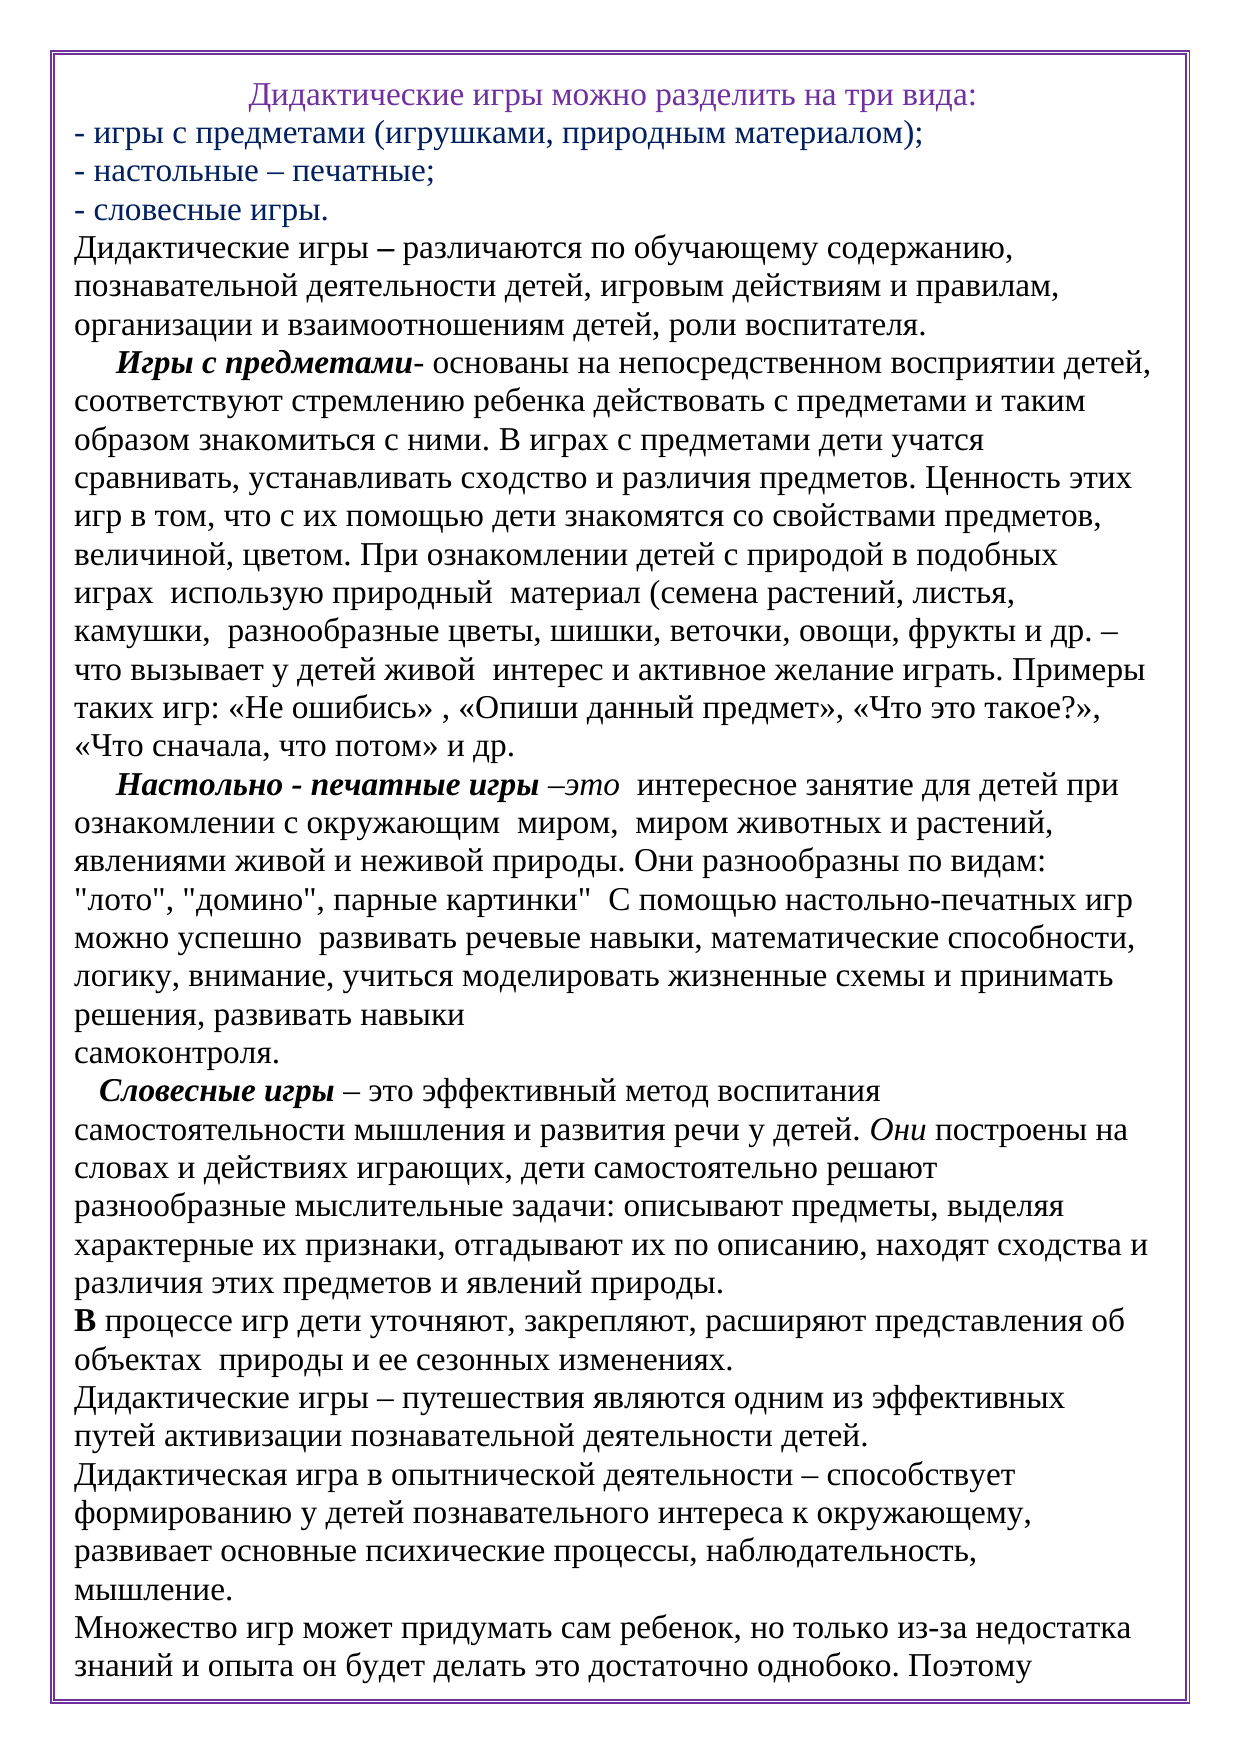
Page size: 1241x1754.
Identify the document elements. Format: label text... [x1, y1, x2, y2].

text - словесные игры. [74, 189, 1152, 227]
text - игры с предметами (игрушками, природным материалом); [74, 112, 1152, 151]
text Дидактические игры можно разделить на три вида: [74, 74, 1152, 112]
text Игры с предметами- основаны на непосредственном восприятии детей, соответствуют стремлению ребенка действовать с предметами и таким образом знакомиться с ними. В играх с предметами дети учатся сравнивать, устанавливать сходство и различия предметов. Ценность этих игр в том, что с их помощью дети знакомятся со свойствами предметов, величиной, цветом. При ознакомлении детей с природой в подобных играх использую природный материал (семена растений, листья, камушки, разнообразные цветы, шишки, веточки, овощи, фрукты и др. – что вызывает у детей живой интерес и активное желание играть. Примеры таких игр: «Не ошибись» , «Опиши данный предмет», «Что это такое?», «Что сначала, что потом» и др. Настольно - печатные игры –это интересное занятие для детей при ознакомлении с окружающим миром, миром животных и растений, явлениями живой и неживой природы. Они разнообразны по видам: "лото", "домино", парные картинки" С помощью настольно-печатных игр можно успешно развивать речевые навыки, математические способности, логику, внимание, учиться моделировать жизненные схемы и принимать решения, развивать навыки самоконтроля. [74, 342, 1152, 1071]
text В процессе игр дети уточняют, закрепляют, расширяют представления об объектах природы и ее сезонных изменениях. [74, 1301, 1152, 1377]
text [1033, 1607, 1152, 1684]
text Словесные игры – это эффективный метод воспитания самостоятельности мышления и развития речи у детей. Они построены на словах и действиях играющих, дети самостоятельно решают разнообразные мыслительные задачи: описывают предметы, выделяя характерные их признаки, отгадывают их по описанию, находят сходства и различия этих предметов и явлений природы. [74, 1071, 1152, 1301]
text Дидактические игры – путешествия являются одним из эффективных путей активизации познавательной деятельности детей. [74, 1377, 1152, 1454]
text Дидактическая игра в опытнической деятельности – способствует формированию у детей познавательного интереса к окружающему, развивает основные психические процессы, наблюдательность, мышление. [74, 1454, 1152, 1607]
text Дидактические игры – различаются по обучающему содержанию, познавательной деятельности детей, игровым действиям и правилам, организации и взаимоотношениям детей, роли воспитателя. [74, 227, 1152, 342]
text - настольные – печатные; [74, 151, 1152, 189]
